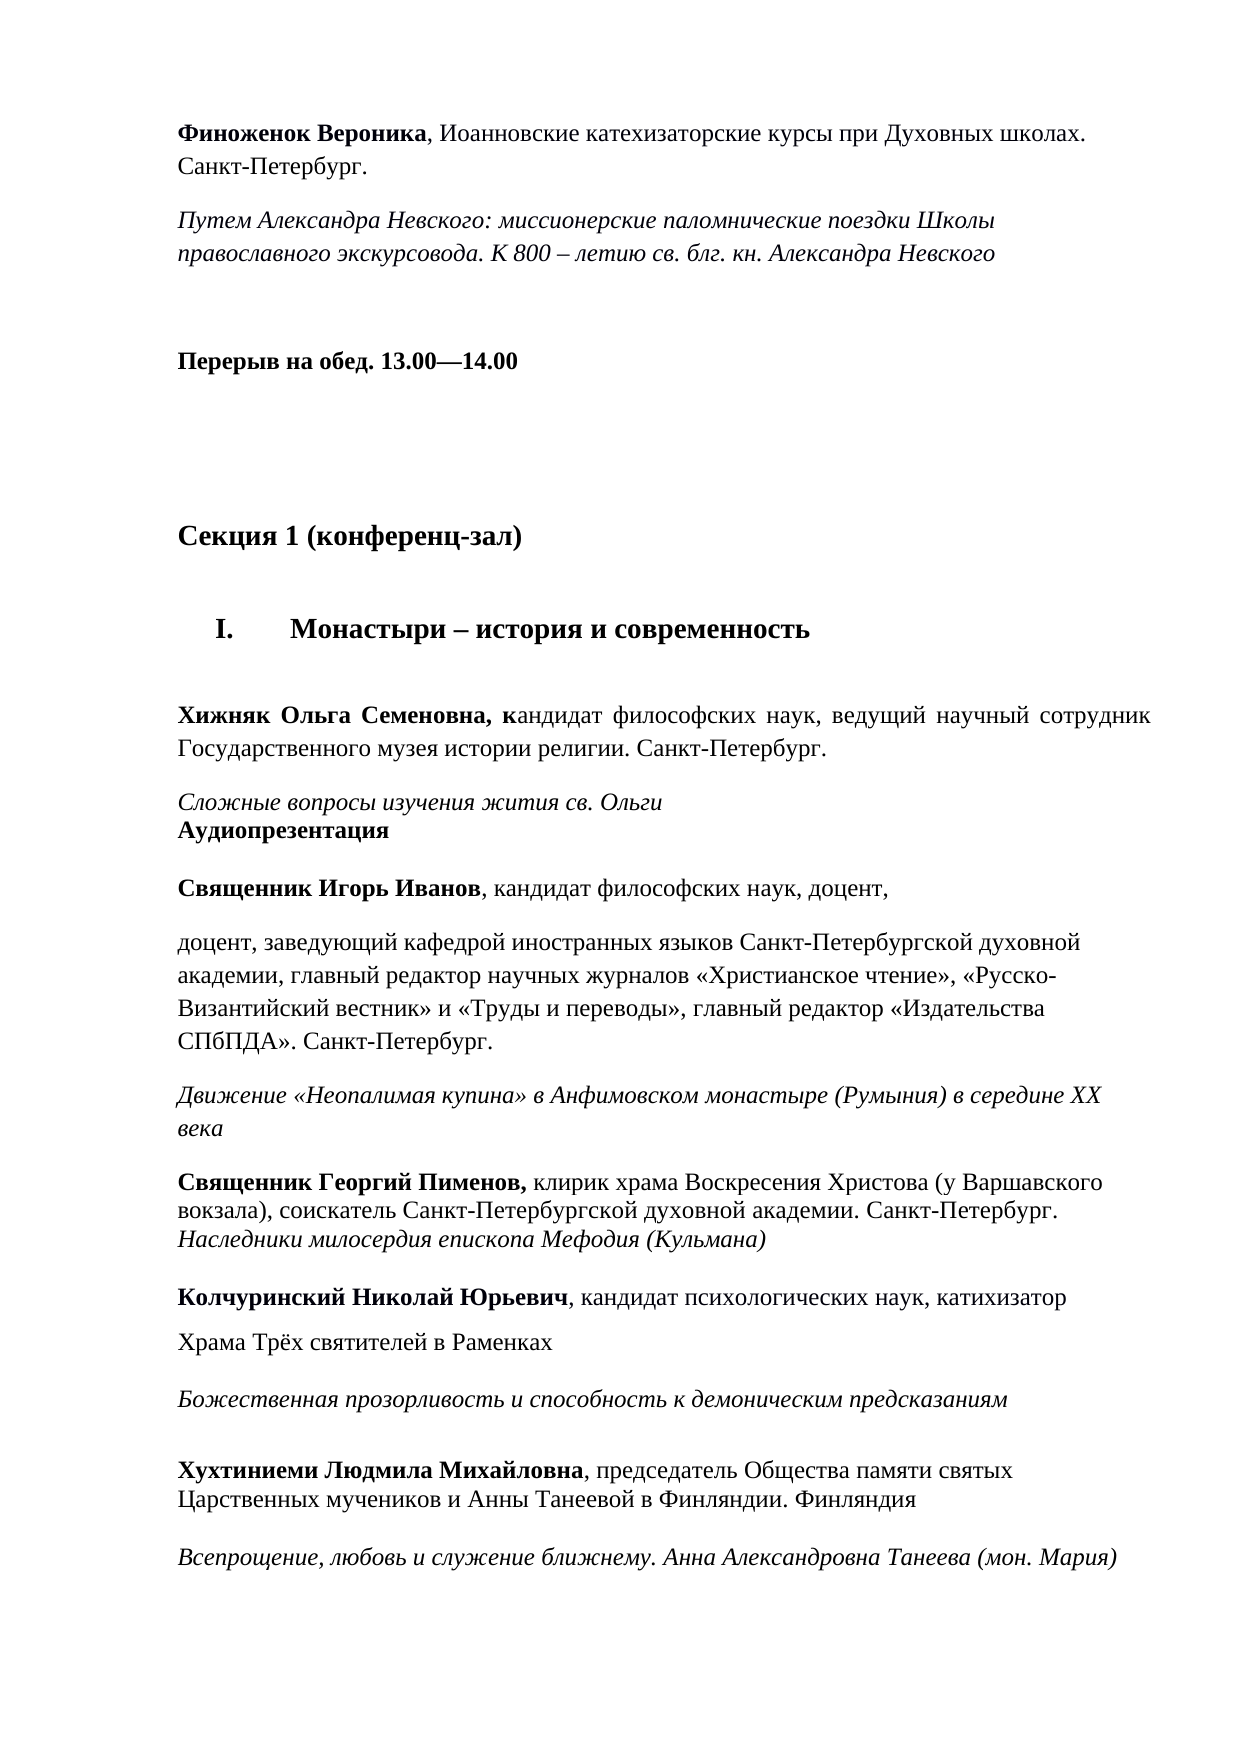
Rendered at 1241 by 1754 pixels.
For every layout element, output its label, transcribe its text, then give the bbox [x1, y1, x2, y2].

text Сложные вопросы изучения жития св. Ольги [177, 787, 1152, 815]
list Перерыв на обед. 13.00—14.00 [177, 346, 1152, 374]
text Финоженок Вероника, Иоанновские катехизаторские курсы при Духовных школах. Санкт-Петербург. [177, 118, 1152, 180]
text Храма Трёх святителей в Раменках [177, 1310, 1152, 1356]
text Хухтиниеми Людмила Михайловна, председатель Общества памяти святых Царственных мучеников и Анны Танеевой в Финляндии. Финляндия [177, 1456, 1152, 1513]
text Аудиопрезентация [177, 815, 1152, 844]
text Божественная прозорливость и способность к демоническим предсказаниям [177, 1384, 1122, 1413]
text Движение «Неопалимая купина» в Анфимовском монастыре (Румыния) в середине ХХ века [177, 1080, 1152, 1141]
list Монастыри – история и современность [215, 612, 1152, 645]
text Колчуринский Николай Юрьевич, кандидат психологических наук, катихизатор [177, 1282, 1152, 1310]
text Хижняк Ольга Семеновна, кандидат философских наук, ведущий научный сотрудник Государственного музея истории религии. Санкт-Петербург. [177, 700, 1152, 762]
text Священник Игорь Иванов, кандидат философских наук, доцент, [177, 873, 1152, 902]
text Путем Александра Невского: миссионерские паломнические поездки Школы православного экскурсовода. К 800 – летию св. блг. кн. Александра Невского [177, 205, 1152, 267]
text Священник Георгий Пименов, клирик храма Воскресения Христова (у Варшавского вокзала), соискатель Санкт-Петербургской духовной академии. Санкт-Петербург. Наследники милосердия епископа Мефодия (Кульмана) [177, 1167, 1152, 1253]
text Всепрощение, любовь и служение ближнему. Анна Александровна Танеева (мон. Мария) [177, 1542, 1152, 1571]
text доцент, заведующий кафедрой иностранных языков Санкт-Петербургской духовной академии, главный редактор научных журналов «Христианское чтение», «Русско-Византийский вестник» и «Труды и переводы», главный редактор «Издательства СПбПДА». Санкт-Петербург. [177, 927, 1152, 1054]
list Секция 1 (конференц-зал) [177, 518, 1152, 552]
